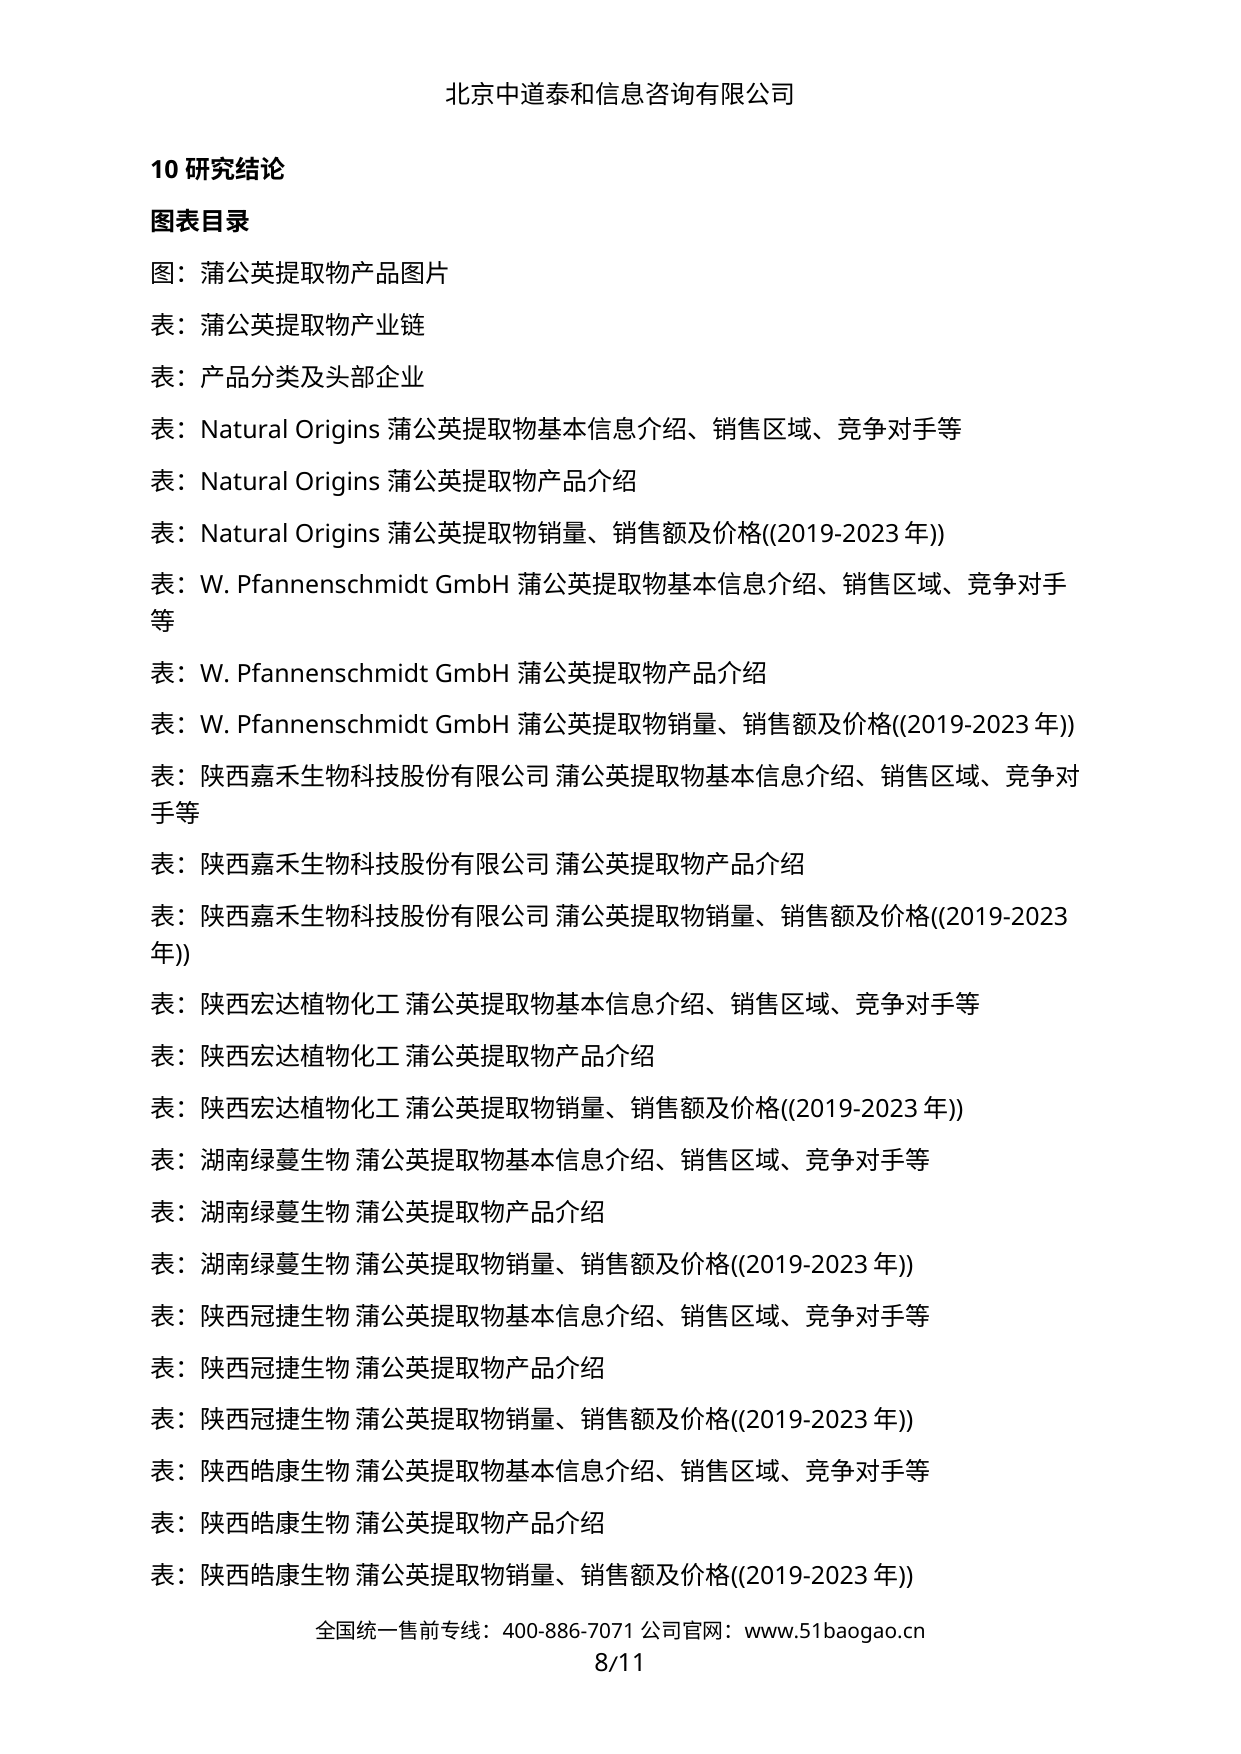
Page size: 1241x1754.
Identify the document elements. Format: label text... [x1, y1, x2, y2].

text 表：产品分类及头部企业 [150, 357, 1090, 394]
text 表：陕西嘉禾生物科技股份有限公司 蒲公英提取物基本信息介绍、销售区域、竞争对手等 [150, 757, 1090, 829]
text 表：Natural Origins 蒲公英提取物销量、销售额及价格((2019-2023年)) [150, 513, 1090, 549]
text 表：W. Pfannenschmidt GmbH 蒲公英提取物销量、销售额及价格((2019-2023年)) [150, 705, 1090, 741]
text 表：Natural Origins 蒲公英提取物基本信息介绍、销售区域、竞争对手等 [150, 409, 1090, 446]
text 表：陕西冠捷生物 蒲公英提取物基本信息介绍、销售区域、竞争对手等 [150, 1296, 1090, 1332]
text 表：W. Pfannenschmidt GmbH 蒲公英提取物产品介绍 [150, 653, 1090, 689]
text 表：蒲公英提取物产业链 [150, 306, 1090, 342]
text 表：陕西皓康生物 蒲公英提取物基本信息介绍、销售区域、竞争对手等 [150, 1452, 1090, 1488]
text 表：陕西冠捷生物 蒲公英提取物销量、销售额及价格((2019-2023年)) [150, 1400, 1090, 1436]
text 表：陕西皓康生物 蒲公英提取物销量、销售额及价格((2019-2023年)) [150, 1556, 1090, 1592]
text 表：陕西宏达植物化工 蒲公英提取物产品介绍 [150, 1037, 1090, 1073]
text 表：湖南绿蔓生物 蒲公英提取物基本信息介绍、销售区域、竞争对手等 [150, 1141, 1090, 1177]
text 表：陕西冠捷生物 蒲公英提取物产品介绍 [150, 1348, 1090, 1384]
text 表：W. Pfannenschmidt GmbH 蒲公英提取物基本信息介绍、销售区域、竞争对手等 [150, 565, 1090, 637]
text 表：陕西宏达植物化工 蒲公英提取物基本信息介绍、销售区域、竞争对手等 [150, 985, 1090, 1021]
text 表：陕西嘉禾生物科技股份有限公司 蒲公英提取物产品介绍 [150, 845, 1090, 881]
text 图：蒲公英提取物产品图片 [150, 254, 1090, 290]
text 表：陕西皓康生物 蒲公英提取物产品介绍 [150, 1504, 1090, 1540]
text 表：陕西嘉禾生物科技股份有限公司 蒲公英提取物销量、销售额及价格((2019-2023年)) [150, 897, 1090, 969]
text 表：Natural Origins 蒲公英提取物产品介绍 [150, 461, 1090, 497]
text 表：陕西宏达植物化工 蒲公英提取物销量、销售额及价格((2019-2023年)) [150, 1089, 1090, 1125]
text 表：湖南绿蔓生物 蒲公英提取物产品介绍 [150, 1192, 1090, 1229]
text 图表目录 [150, 202, 1090, 238]
text 10 研究结论 [150, 150, 1090, 186]
text 表：湖南绿蔓生物 蒲公英提取物销量、销售额及价格((2019-2023年)) [150, 1244, 1090, 1281]
